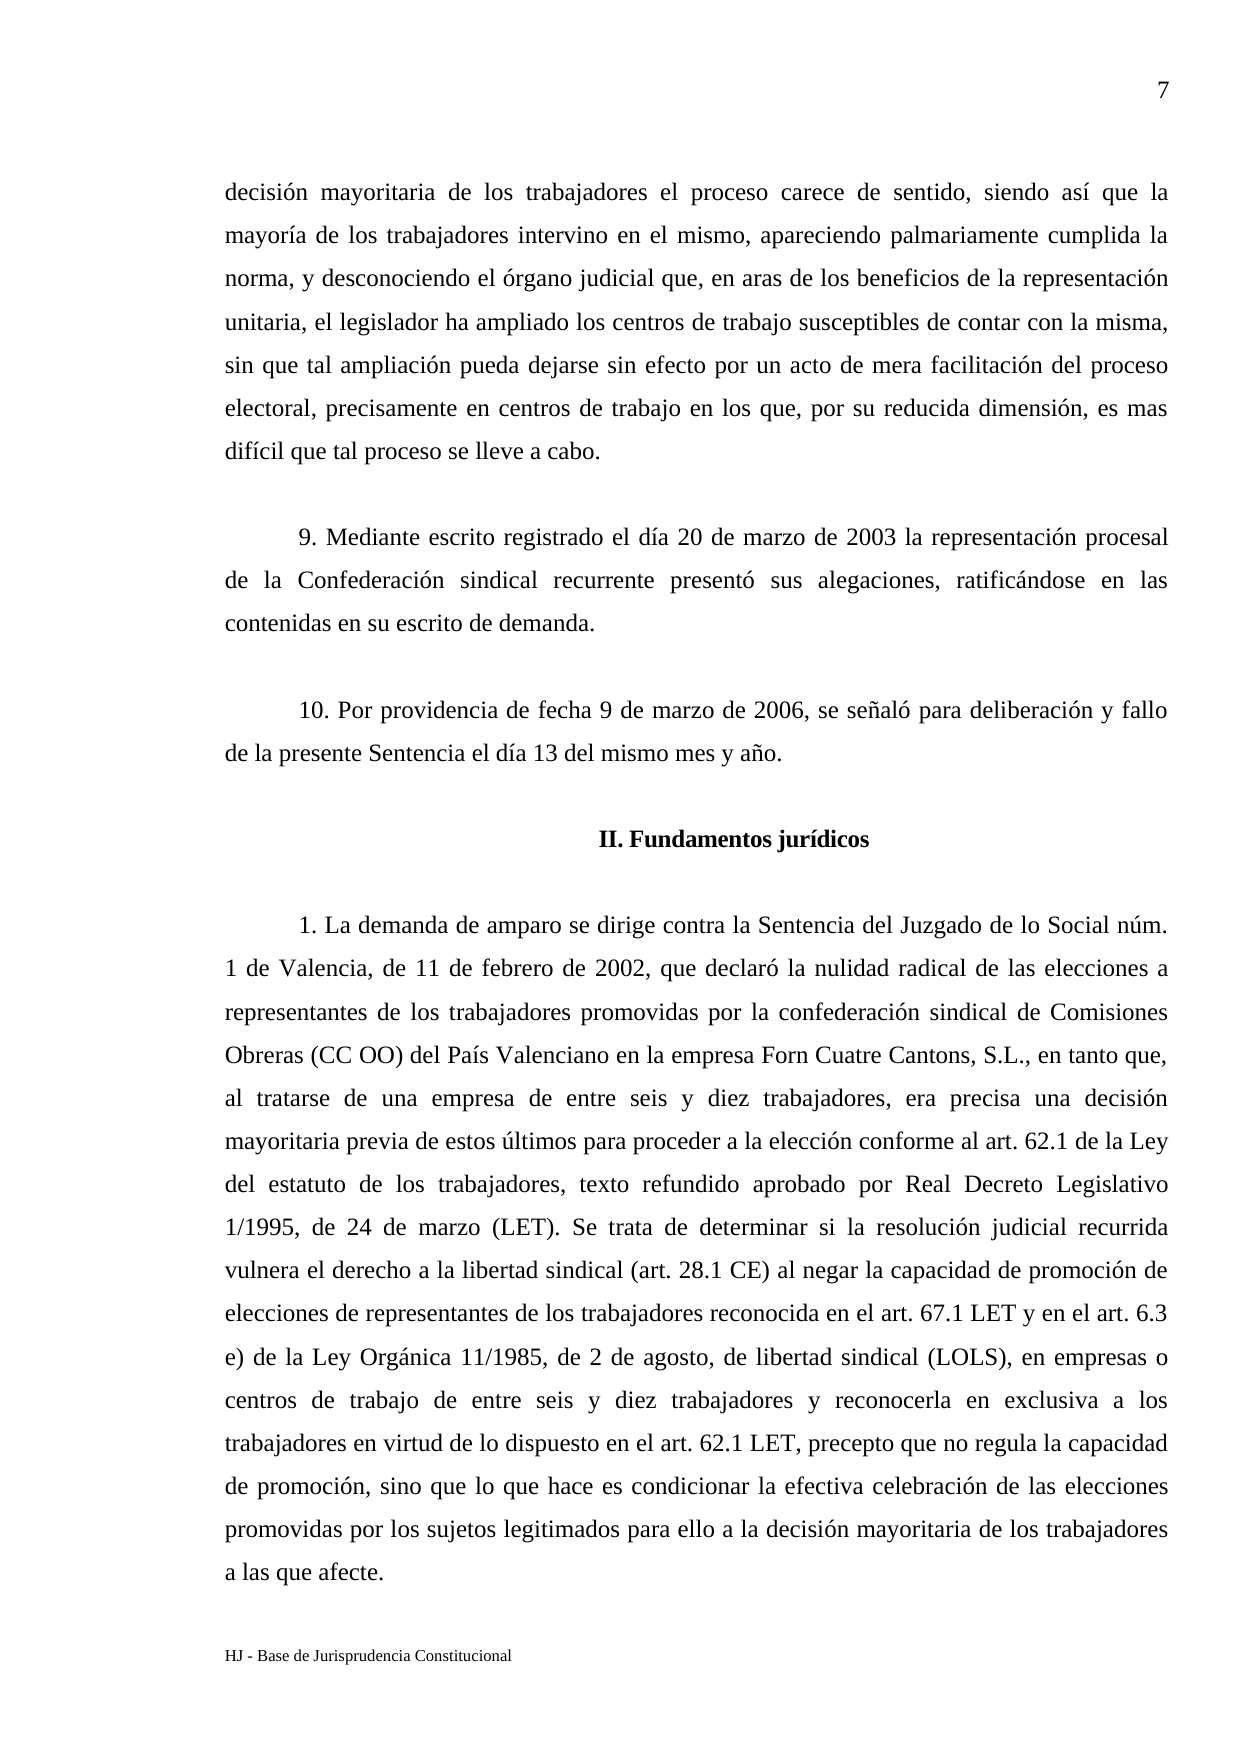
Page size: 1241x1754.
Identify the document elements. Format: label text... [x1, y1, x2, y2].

text 10. Por providencia de fecha 9 de marzo de 2006, se señaló para deliberación y fallo de la presente Sentencia el día 13 del mismo mes y año. [224, 695, 1169, 767]
text 1. La demanda de amparo se dirige contra la Sentencia del Juzgado de lo Social núm. 1 de Valencia, de 11 de febrero de 2002, que declaró la nulidad radical de las elecciones a representantes de los trabajadores promovidas por la confederación sindical de Comisiones Obreras (CC OO) del País Valenciano en la empresa Forn Cuatre Cantons, S.L., en tanto que, al tratarse de una empresa de entre seis y diez trabajadores, era precisa una decisión mayoritaria previa de estos últimos para proceder a la elección conforme al art. 62.1 de la Ley del estatuto de los trabajadores, texto refundido aprobado por Real Decreto Legislativo 1/1995, de 24 de marzo (LET). Se trata de determinar si la resolución judicial recurrida vulnera el derecho a la libertad sindical (art. 28.1 CE) al negar la capacidad de promoción de elecciones de representantes de los trabajadores reconocida en el art. 67.1 LET y en el art. 6.3 e) de la Ley Orgánica 11/1985, de 2 de agosto, de libertad sindical (LOLS), en empresas o centros de trabajo de entre seis y diez trabajadores y reconocerla en exclusiva a los trabajadores en virtud de lo dispuesto en el art. 62.1 LET, precepto que no regula la capacidad de promoción, sino que lo que hace es condicionar la efectiva celebración de las elecciones promovidas por los sujetos legitimados para ello a la decisión mayoritaria de los trabajadores a las que afecte. [224, 910, 1169, 1586]
subtitle II. Fundamentos jurídicos [224, 824, 1169, 853]
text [224, 177, 1169, 465]
text 9. Mediante escrito registrado el día 20 de marzo de 2003 la representación procesal de la Confederación sindical recurrente presentó sus alegaciones, ratificándose en las contenidas en su escrito de demanda. [224, 522, 1169, 637]
